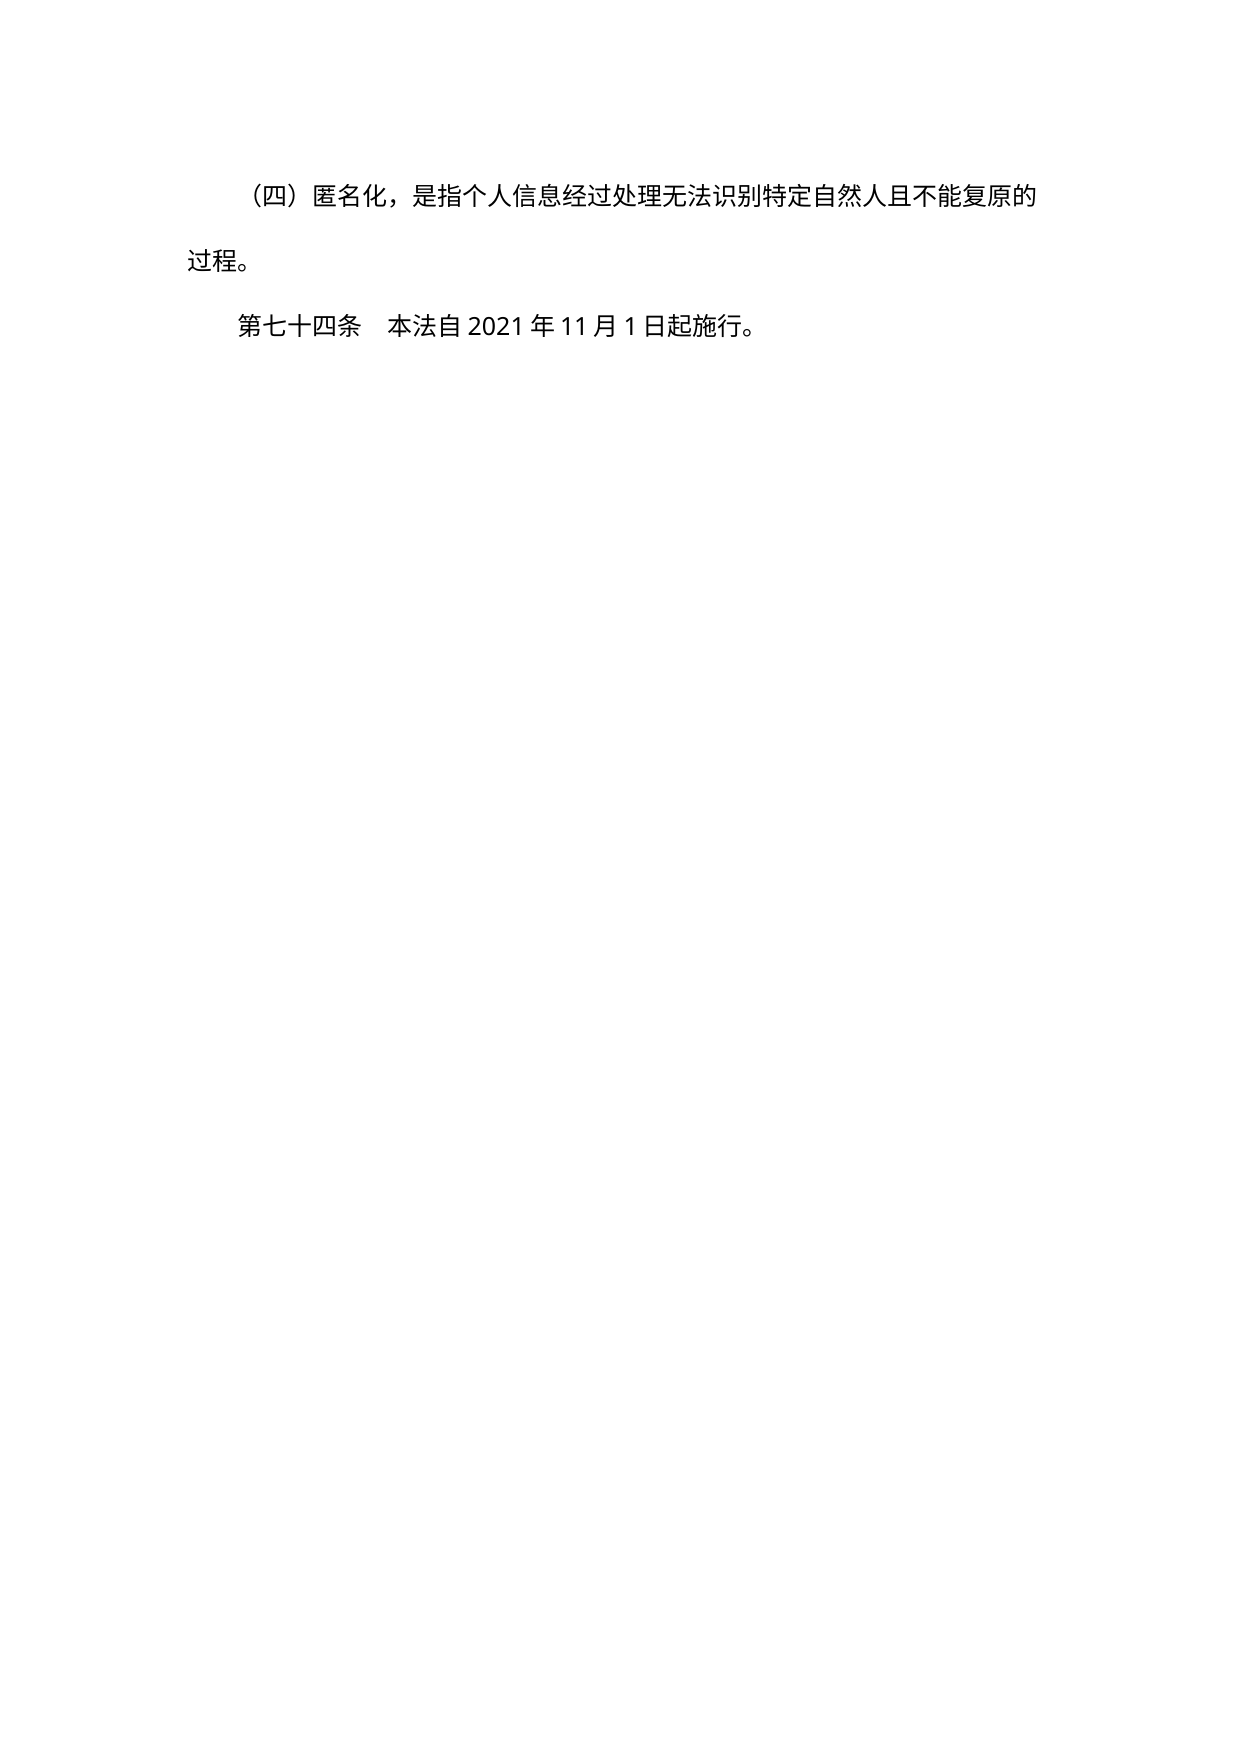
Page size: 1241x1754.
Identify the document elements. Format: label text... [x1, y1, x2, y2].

text （四）匿名化，是指个人信息经过处理无法识别特定自然人且不能复原的过程。 [187, 162, 1053, 292]
text 第七十四条 本法自2021年11月1日起施行。 [187, 292, 1053, 357]
